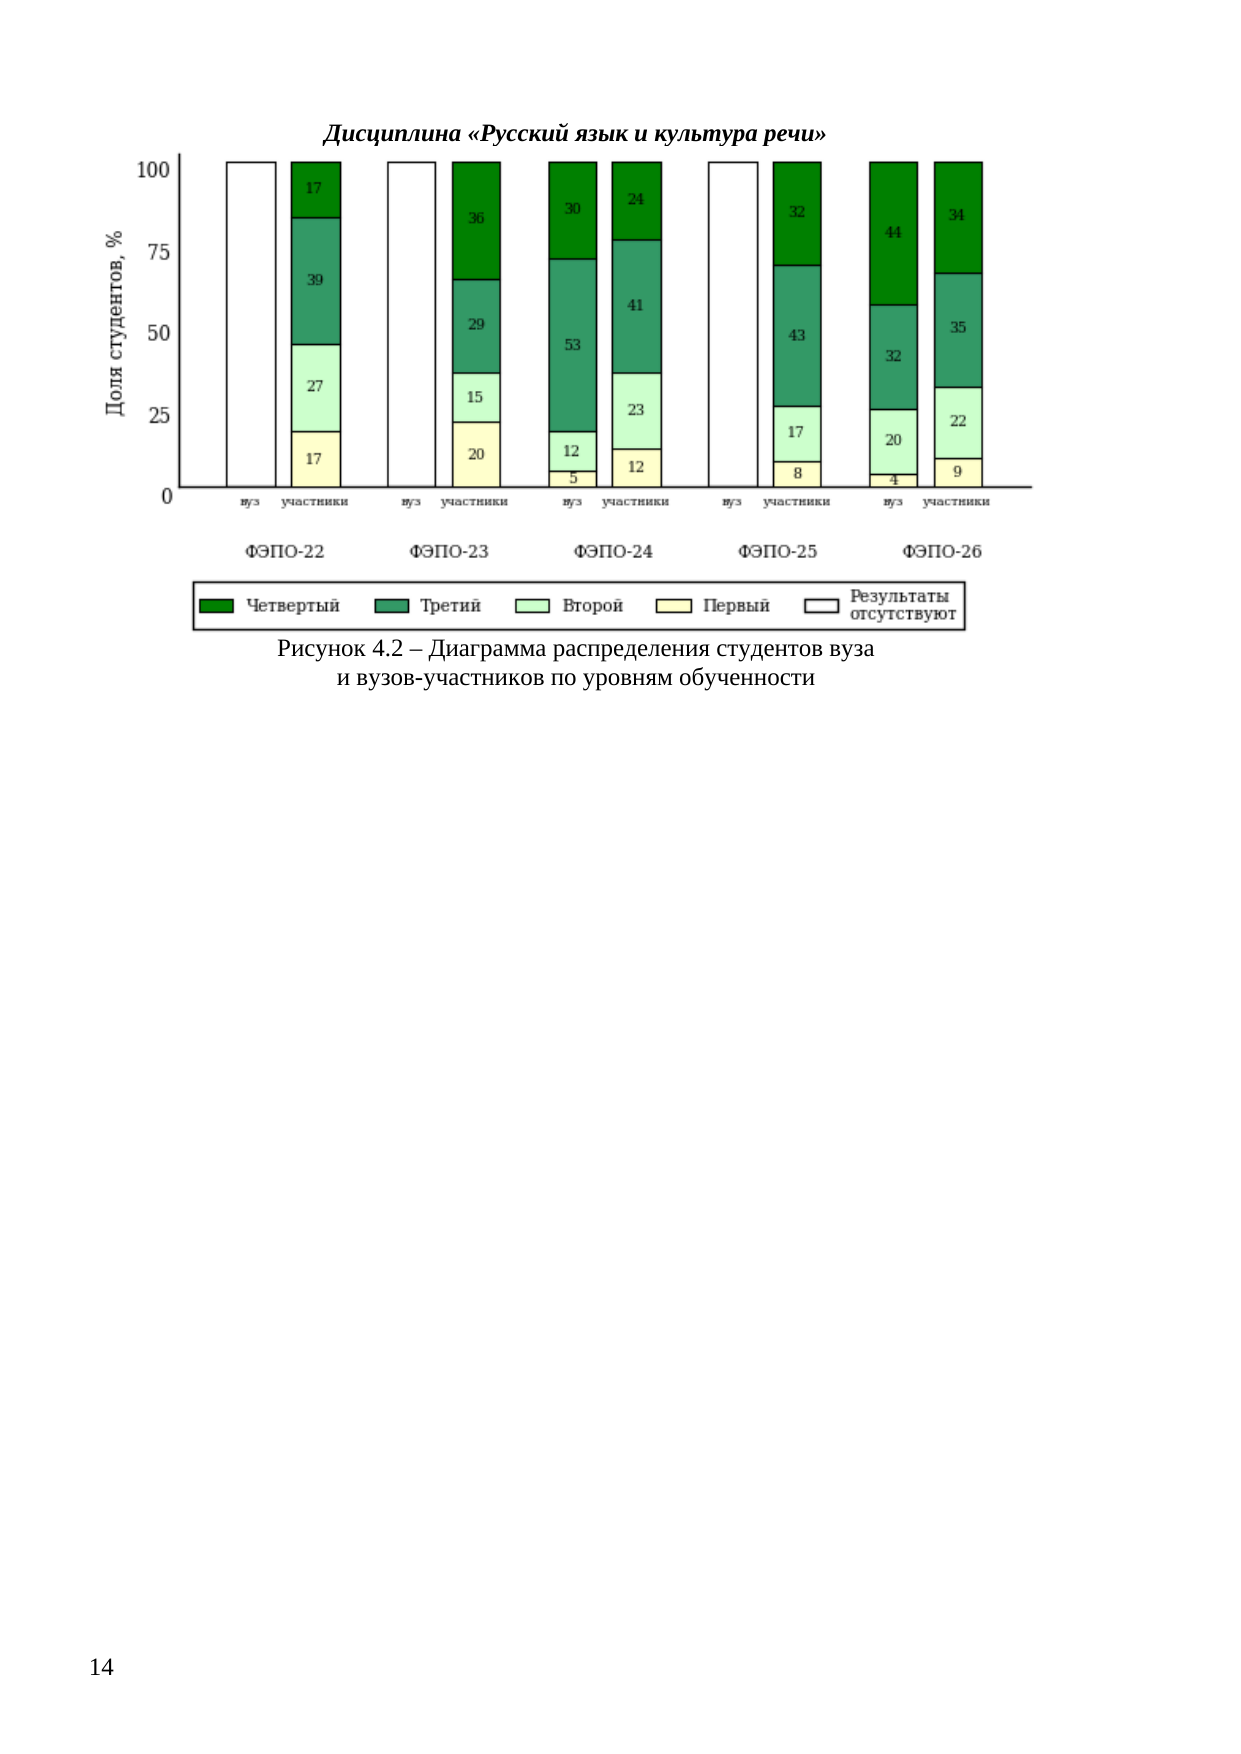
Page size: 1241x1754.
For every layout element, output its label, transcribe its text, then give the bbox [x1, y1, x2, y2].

picture [103, 146, 1048, 634]
